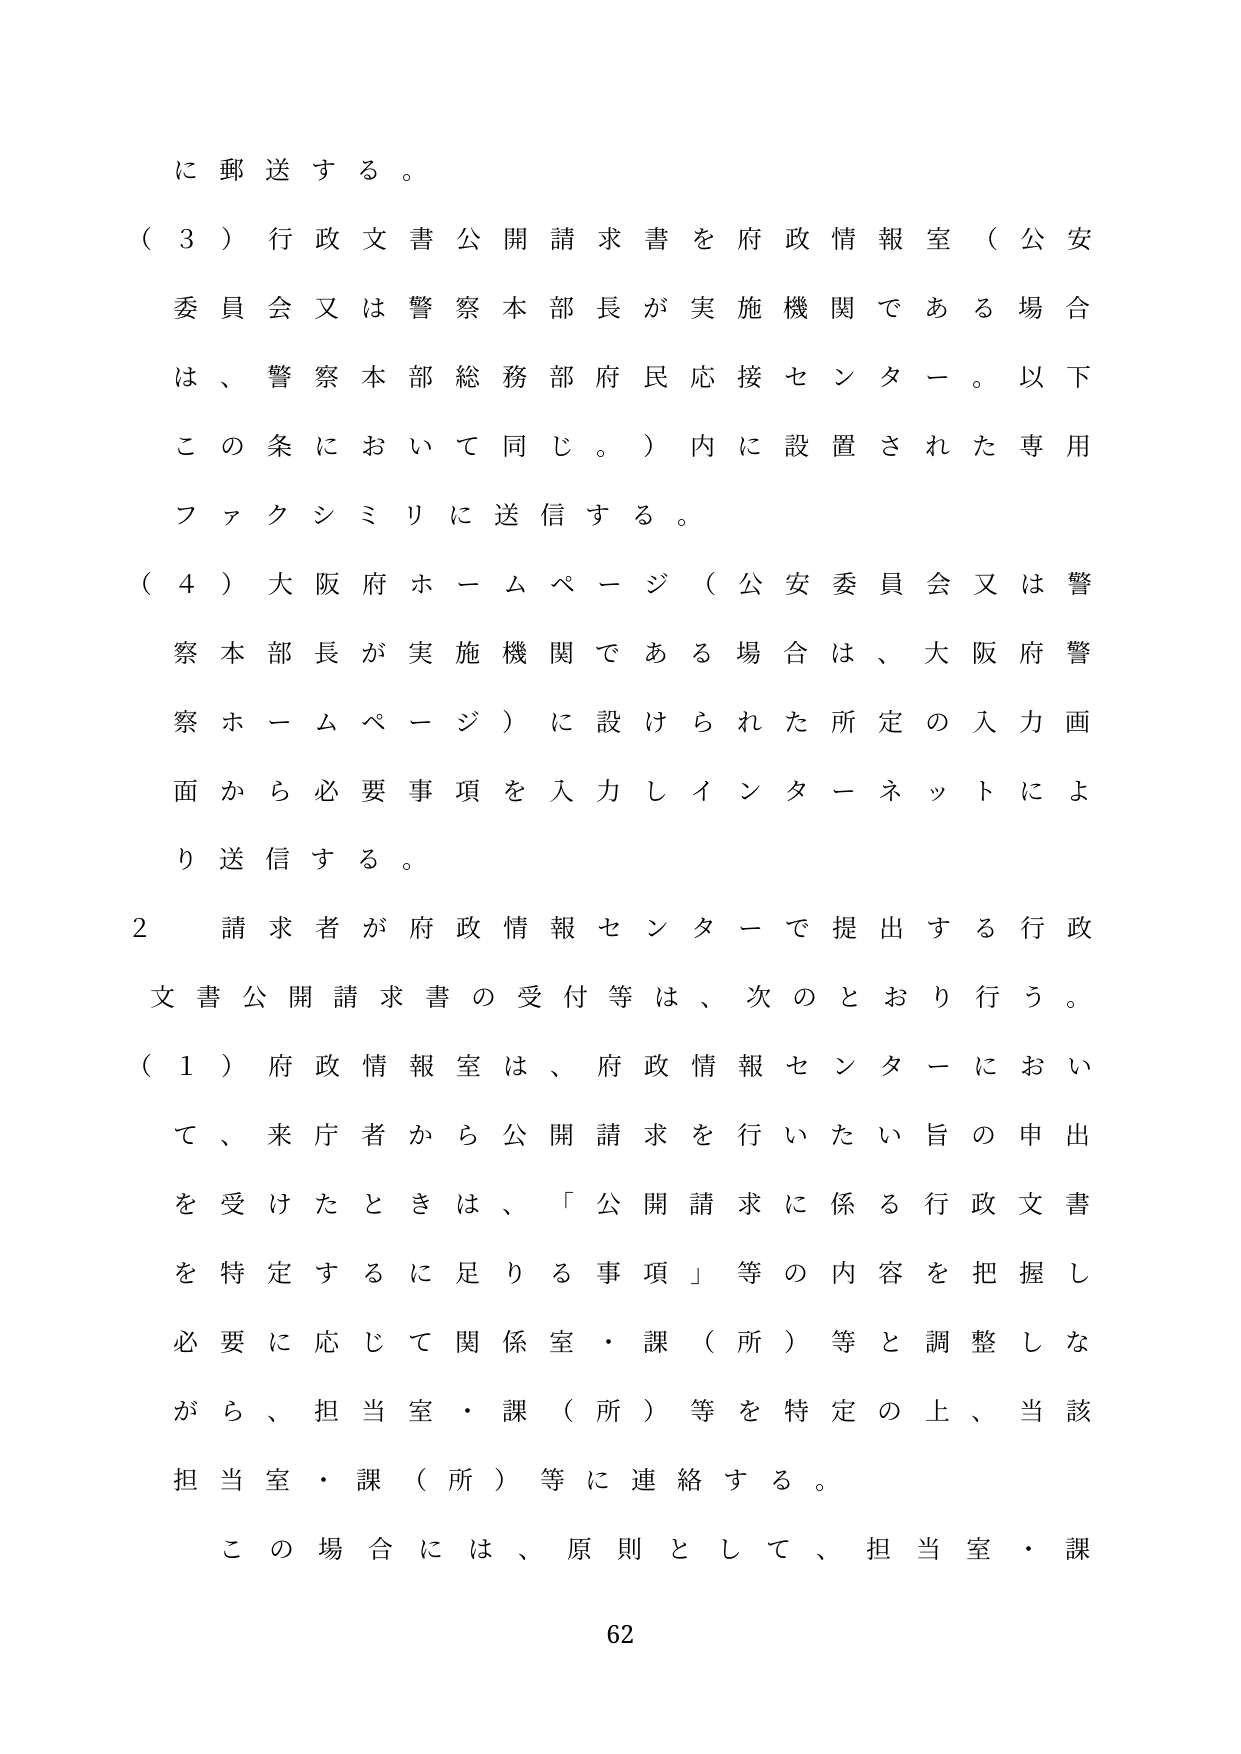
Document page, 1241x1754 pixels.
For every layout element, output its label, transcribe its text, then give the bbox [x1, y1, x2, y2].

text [127, 134, 1113, 203]
text ２ 請求者が府政情報センターで提出する行政文書公開請求書の受付等は、次のとおり行う。 [127, 893, 1113, 1031]
text （４）大阪府ホームページ（公安委員会又は警察本部長が実施機関である場合は、大阪府警察ホームページ）に設けられた所定の入力画面から必要事項を入力しインターネットにより送信する。 [127, 548, 1113, 893]
text （１）府政情報室は、府政情報センターにおいて、来庁者から公開請求を行いたい旨の申出を受けたときは、「公開請求に係る行政文書を特定するに足りる事項」等の内容を把握し、必要に応じて関係室・課（所）等と調整しながら、担当室・課（所）等を特定の上、当該担当室・課（所）等に連絡する。 [127, 1031, 1113, 1513]
text （３）行政文書公開請求書を府政情報室（公安委員会又は警察本部長が実施機関である場合は、警察本部総務部府民応接センター。以下この条において同じ。）内に設置された専用ファクシミリに送信する。 [127, 203, 1113, 548]
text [174, 1513, 1113, 1582]
